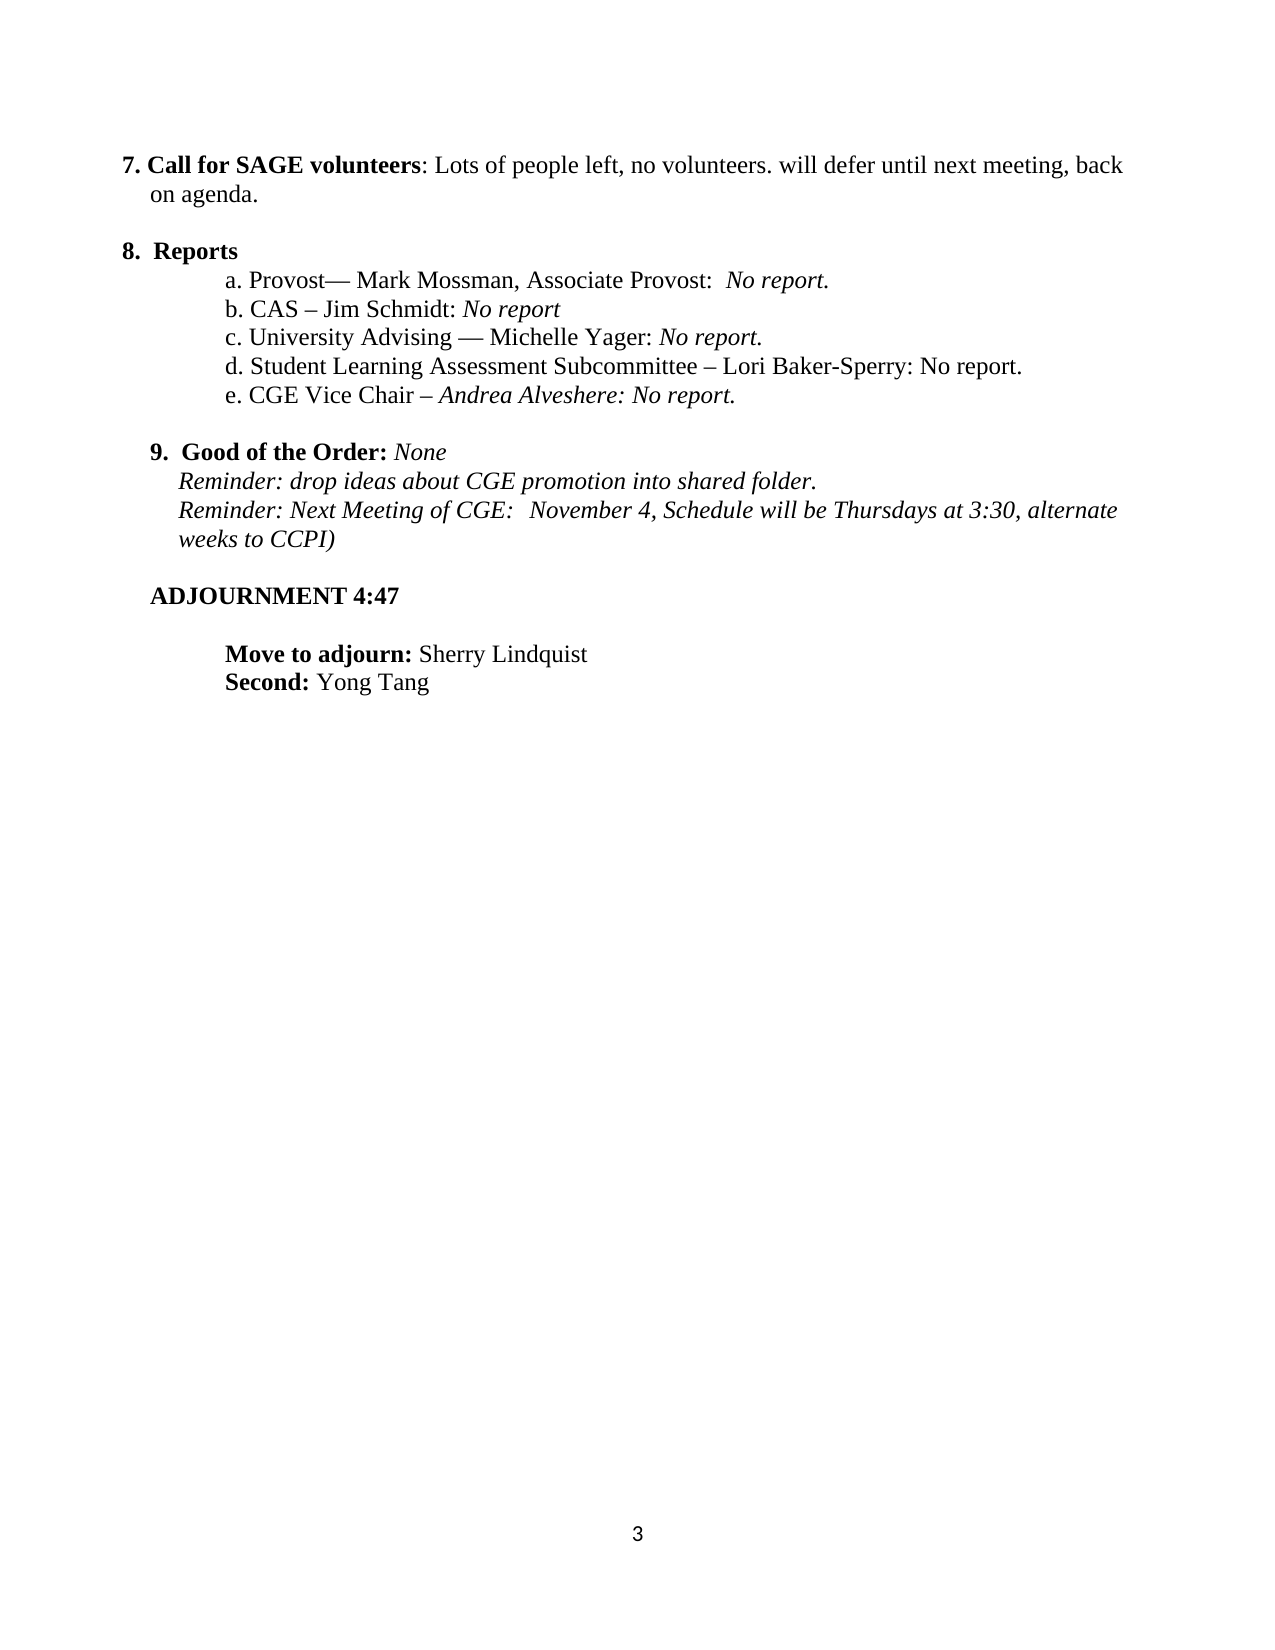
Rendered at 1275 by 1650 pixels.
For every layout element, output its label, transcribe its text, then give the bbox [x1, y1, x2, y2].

text 9. Good of the Order: None [150, 437, 1125, 466]
text Second: Yong Tang [225, 667, 1125, 696]
text Move to adjourn: Sherry Lindquist [225, 639, 1125, 667]
text a. Provost— Mark Mossman, Associate Provost: No report. [150, 265, 1125, 294]
text e. CGE Vice Chair – Andrea Alveshere: No report. [225, 380, 1125, 409]
text Reminder: Next Meeting of CGE: November 4, Schedule will be Thursdays at 3:30, alternate weeks to CCPI) [178, 495, 1125, 552]
text d. Student Learning Assessment Subcommittee – Lori Baker-Sperry: No report. [150, 351, 1125, 380]
text ADJOURNMENT 4:47 [150, 581, 1125, 610]
text c. University Advising — Michelle Yager: No report. [150, 322, 1125, 351]
text Reminder: drop ideas about CGE promotion into shared folder. [178, 466, 1125, 495]
text b. CAS – Jim Schmidt: No report [150, 294, 1125, 322]
text 8. Reports [122, 236, 1125, 265]
text 7. Call for SAGE volunteers: Lots of people left, no volunteers. will defer until next meeting, back on agenda. [122, 150, 1125, 207]
